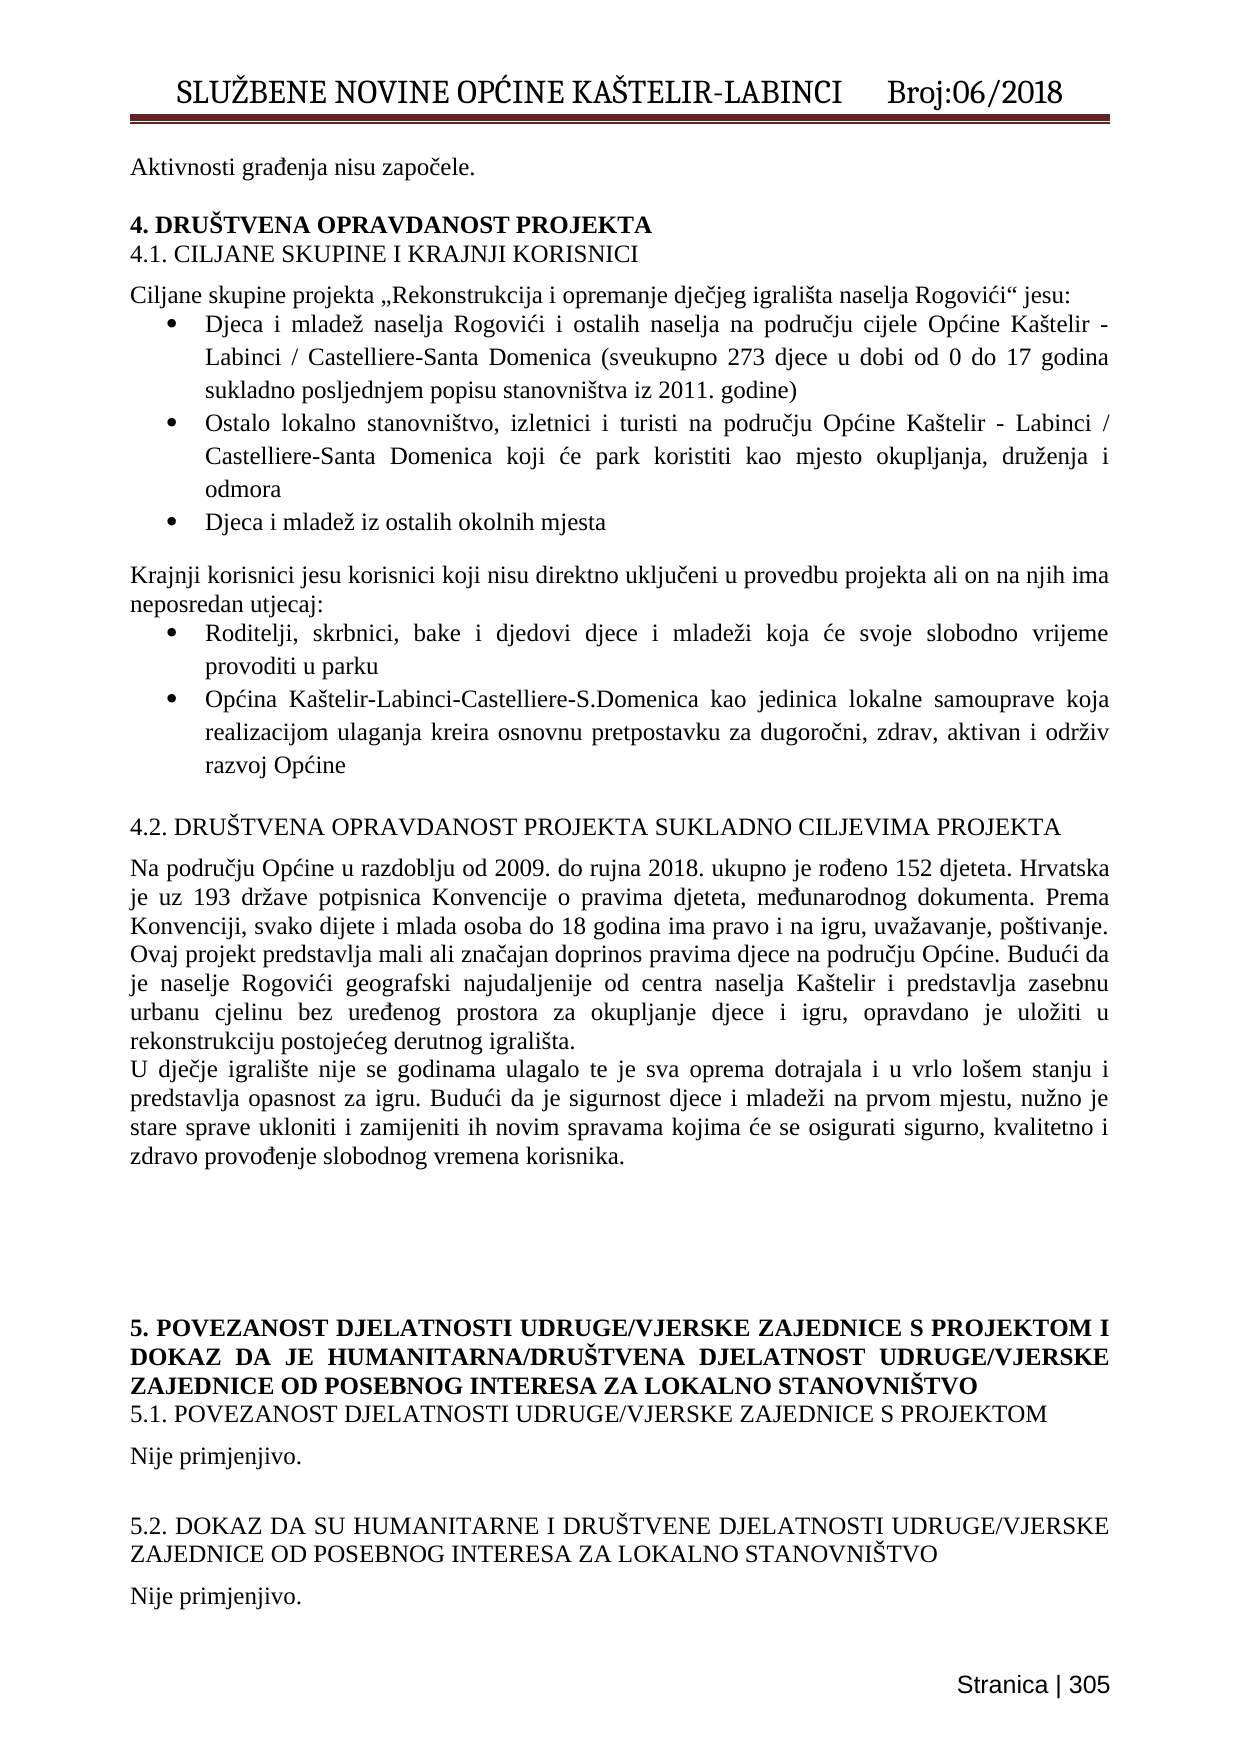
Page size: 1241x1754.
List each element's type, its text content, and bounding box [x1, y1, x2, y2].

text Aktivnosti građenja nisu započele. [130, 152, 1110, 181]
list Djeca i mladež naselja Rogovići i ostalih naselja na području cijele Općine Kaštelir - Labinci / Castelliere-Santa Domenica (sveukupno 273 djece u dobi od 0 do 17 godina sukladno posljednjem popisu stanovništva iz 2011. godine) [167, 309, 1110, 403]
text Na području Općine u razdoblju od 2009. do rujna 2018. ukupno je rođeno 152 djeteta. Hrvatska je uz 193 države potpisnica Konvencije o pravima djeteta, međunarodnog dokumenta. Prema Konvenciji, svako dijete i mlada osoba do 18 godina ima pravo i na igru, uvažavanje, poštivanje. Ovaj projekt predstavlja mali ali značajan doprinos pravima djece na području Općine. Budući da je naselje Rogovići geografski najudaljenije od centra naselja Kaštelir i predstavlja zasebnu urbanu cjelinu bez uređenog prostora za okupljanje djece i igru, opravdano je uložiti u rekonstrukciju postojećeg derutnog igrališta. [130, 853, 1110, 1054]
text Nije primjenjivo. [130, 1581, 1110, 1609]
list Ostalo lokalno stanovništvo, izletnici i turisti na području Općine Kaštelir - Labinci / Castelliere-Santa Domenica koji će park koristiti kao mjesto okupljanja, druženja i odmora [167, 408, 1110, 502]
list Općina Kaštelir-Labinci-Castelliere-S.Domenica kao jedinica lokalne samouprave koja realizacijom ulaganja kreira osnovnu pretpostavku za dugoročni, zdrav, aktivan i održiv razvoj Općine [167, 684, 1110, 779]
list Djeca i mladež iz ostalih okolnih mjesta [167, 507, 1110, 536]
text 4. DRUŠTVENA OPRAVDANOST PROJEKTA [130, 210, 1110, 239]
text Nije primjenjivo. [130, 1441, 1110, 1469]
list Roditelji, skrbnici, bake i djedovi djece i mladeži koja će svoje slobodno vrijeme provoditi u parku [167, 618, 1110, 680]
text U dječje igralište nije se godinama ulagalo te je sva oprema dotrajala i u vrlo lošem stanju i predstavlja opasnost za igru. Budući da je sigurnost djece i mladeži na prvom mjestu, nužno je stare sprave ukloniti i zamijeniti ih novim spravama kojima će se osigurati sigurno, kvalitetno i zdravo provođenje slobodnog vremena korisnika. [130, 1054, 1110, 1169]
text 4.1. CILJANE SKUPINE I KRAJNJI KORISNICI [130, 239, 1110, 267]
text 5. POVEZANOST DJELATNOSTI UDRUGE/VJERSKE ZAJEDNICE S PROJEKTOM I DOKAZ DA JE HUMANITARNA/DRUŠTVENA DJELATNOST UDRUGE/VJERSKE ZAJEDNICE OD POSEBNOG INTERESA ZA LOKALNO STANOVNIŠTVO [130, 1313, 1110, 1399]
text 5.1. POVEZANOST DJELATNOSTI UDRUGE/VJERSKE ZAJEDNICE S PROJEKTOM [130, 1399, 1110, 1428]
text Ciljane skupine projekta „Rekonstrukcija i opremanje dječjeg igrališta naselja Rogovići“ jesu: [130, 280, 1110, 309]
text Krajnji korisnici jesu korisnici koji nisu direktno uključeni u provedbu projekta ali on na njih ima neposredan utjecaj: [130, 561, 1110, 618]
text 4.2. DRUŠTVENA OPRAVDANOST PROJEKTA SUKLADNO CILJEVIMA PROJEKTA [130, 812, 1110, 841]
text 5.2. DOKAZ DA SU HUMANITARNE I DRUŠTVENE DJELATNOSTI UDRUGE/VJERSKE ZAJEDNICE OD POSEBNOG INTERESA ZA LOKALNO STANOVNIŠTVO [130, 1511, 1110, 1568]
